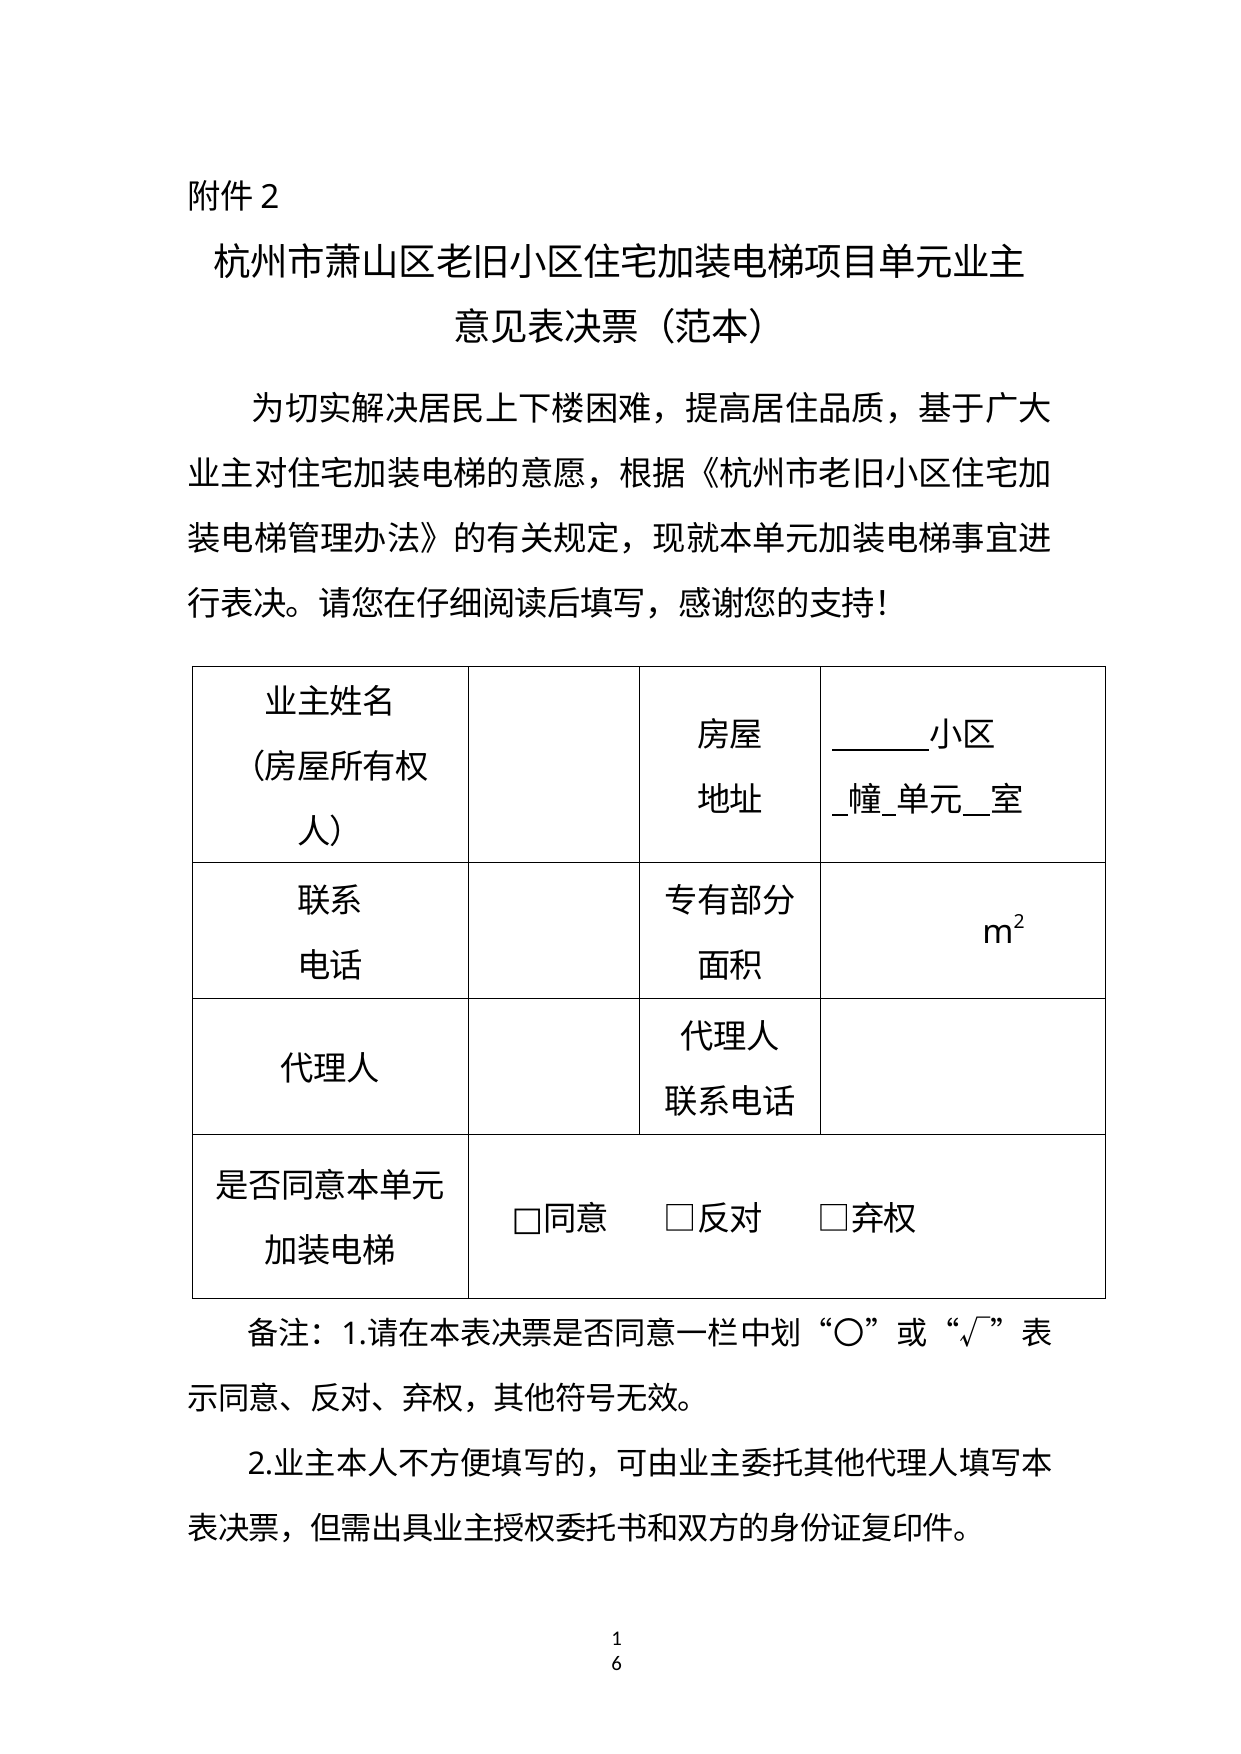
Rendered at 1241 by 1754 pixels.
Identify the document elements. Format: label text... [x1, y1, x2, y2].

table_header 业主姓名 （房屋所有权人） [193, 667, 468, 862]
table_cell 代理人 [193, 999, 468, 1133]
text 为切实解决居民上下楼困难，提高居住品质，基于广大业主对住宅加装电梯的意愿，根据《杭州市老旧小区住宅加装电梯管理办法》的有关规定，现就本单元加装电梯事宜进行表决。请您在仔细阅读后填写，感谢您的支持！ [187, 373, 1053, 633]
text 2.业主本人不方便填写的，可由业主委托其他代理人填写本表决票，但需出具业主授权委托书和双方的身份证复印件。 [187, 1428, 1053, 1558]
table_cell 联系 电话 [193, 863, 468, 998]
table_header 房屋 地址 [640, 667, 820, 862]
table_cell [469, 999, 639, 1133]
table_cell 是否同意本单元加装电梯 [193, 1135, 468, 1297]
table_cell 代理人 联系电话 [640, 999, 820, 1133]
text 意见表决票（范本） [187, 292, 1053, 357]
text 备注：1.请在本表决票是否同意一栏中划“〇”或“√”表示同意、反对、弃权，其他符号无效。 [187, 1298, 1053, 1428]
table_cell [469, 863, 639, 998]
table_cell □同意 □反对 □弃权 [469, 1135, 1105, 1297]
table_header [469, 667, 639, 862]
table_cell 专有部分 面积 [640, 863, 820, 998]
text 附件2 [187, 162, 1053, 227]
table_header 小区 幢 单元 室 [821, 667, 1105, 862]
table_cell m2 [821, 863, 1105, 998]
text 杭州市萧山区老旧小区住宅加装电梯项目单元业主 [187, 227, 1053, 292]
table_cell [821, 999, 1105, 1133]
